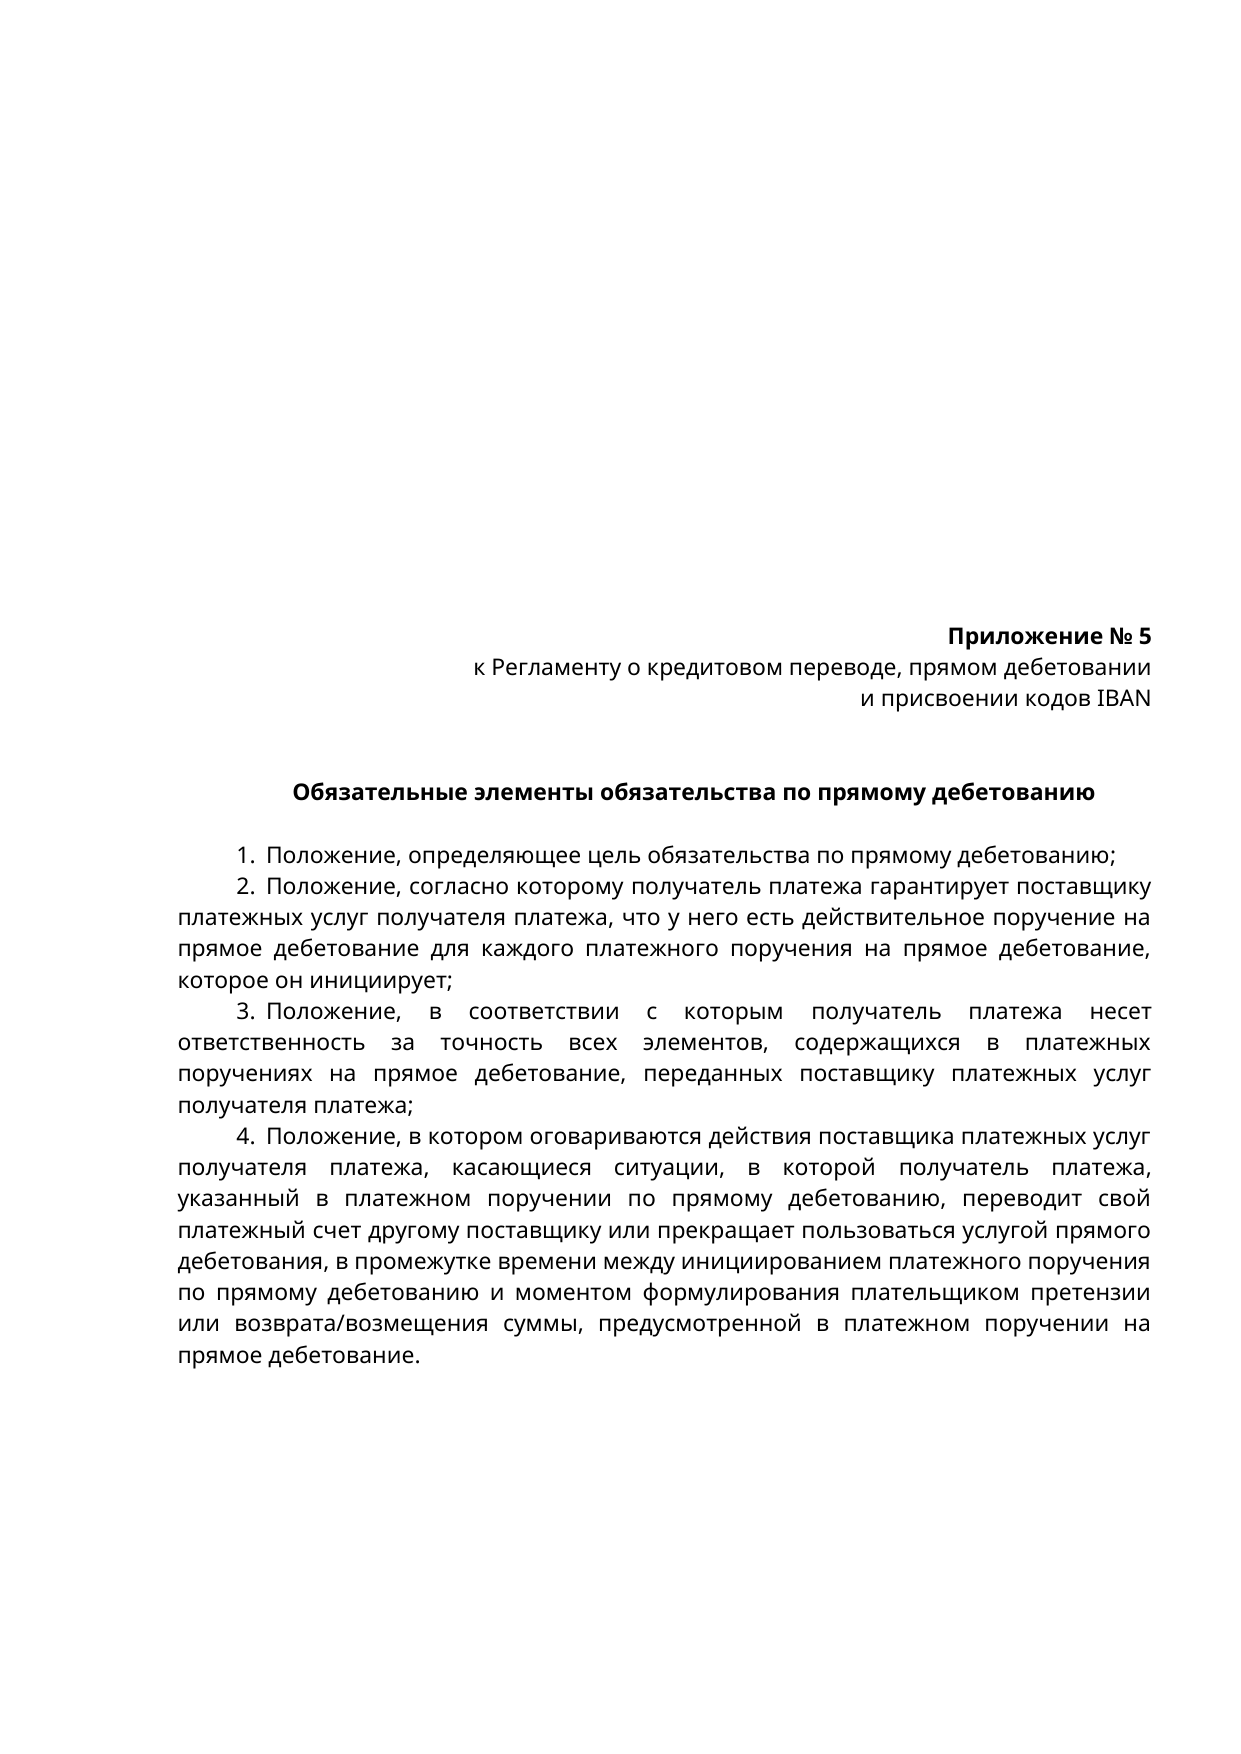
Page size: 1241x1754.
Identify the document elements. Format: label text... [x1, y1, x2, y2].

text к Регламенту о кредитовом переводе, прямом дебетовании [177, 651, 1152, 682]
list Положение, согласно которому получатель платежа гарантирует поставщику платежных услуг получателя платежа, что у него есть действительное поручение на прямое дебетование для каждого платежного поручения на прямое дебетование, которое он инициирует; [177, 870, 1152, 995]
list Обязательные элементы обязательства по прямому дебетованию [177, 776, 1152, 807]
text и присвоении кодов IBAN [177, 682, 1152, 714]
list Положение, в соответствии с которым получатель платежа несет ответственность за точность всех элементов, содержащихся в платежных поручениях на прямое дебетование, переданных поставщику платежных услуг получателя платежа; [177, 995, 1152, 1120]
text Приложение № 5 [177, 620, 1152, 651]
list Положение, определяющее цель обязательства по прямому дебетованию; [177, 839, 1152, 870]
list Положение, в котором оговариваются действия поставщика платежных услуг получателя платежа, касающиеся ситуации, в которой получатель платежа, указанный в платежном поручении по прямому дебетованию, переводит свой платежный счет другому поставщику или прекращает пользоваться услугой прямого дебетования, в промежутке времени между инициированием платежного поручения по прямому дебетованию и моментом формулирования плательщиком претензии или возврата/возмещения суммы, предусмотренной в платежном поручении на прямое дебетование. [177, 1120, 1152, 1370]
